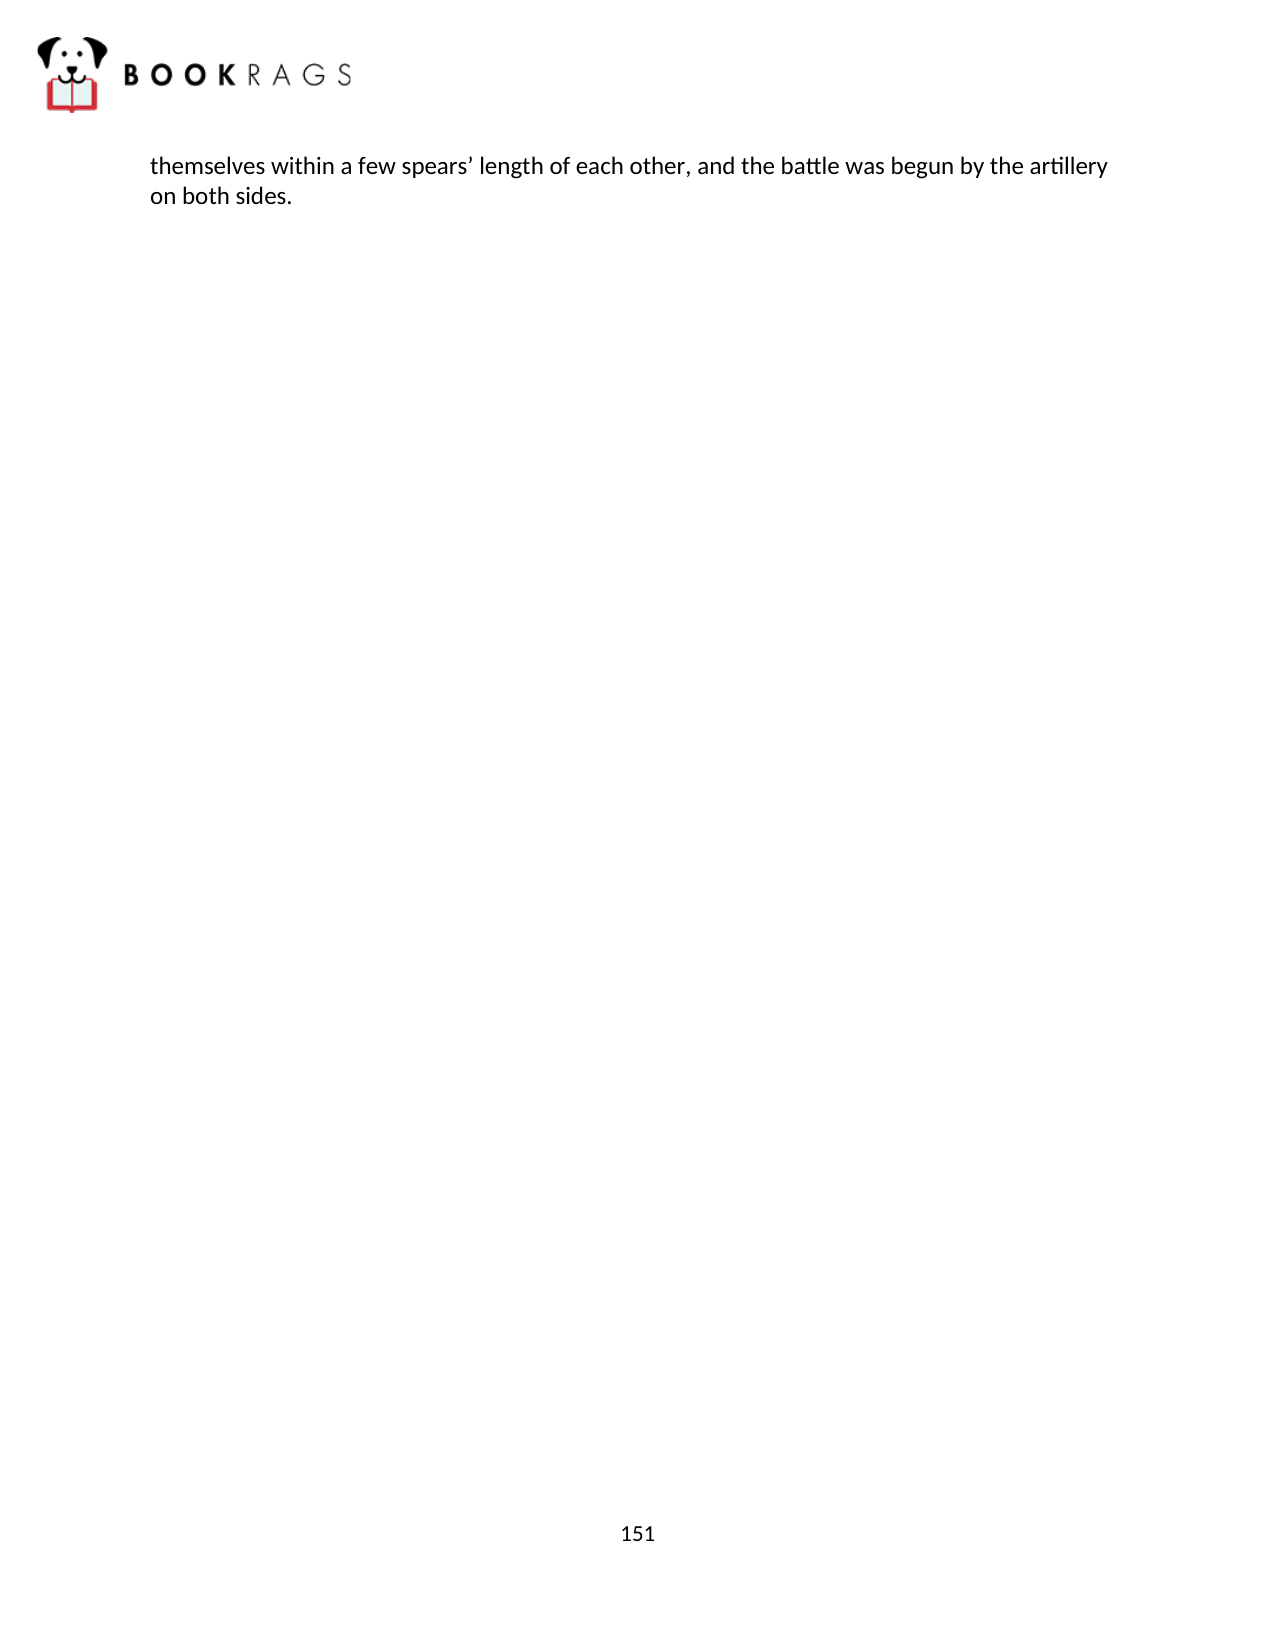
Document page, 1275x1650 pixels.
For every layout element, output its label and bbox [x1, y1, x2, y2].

picture [37, 37, 351, 113]
text [150, 150, 1125, 211]
